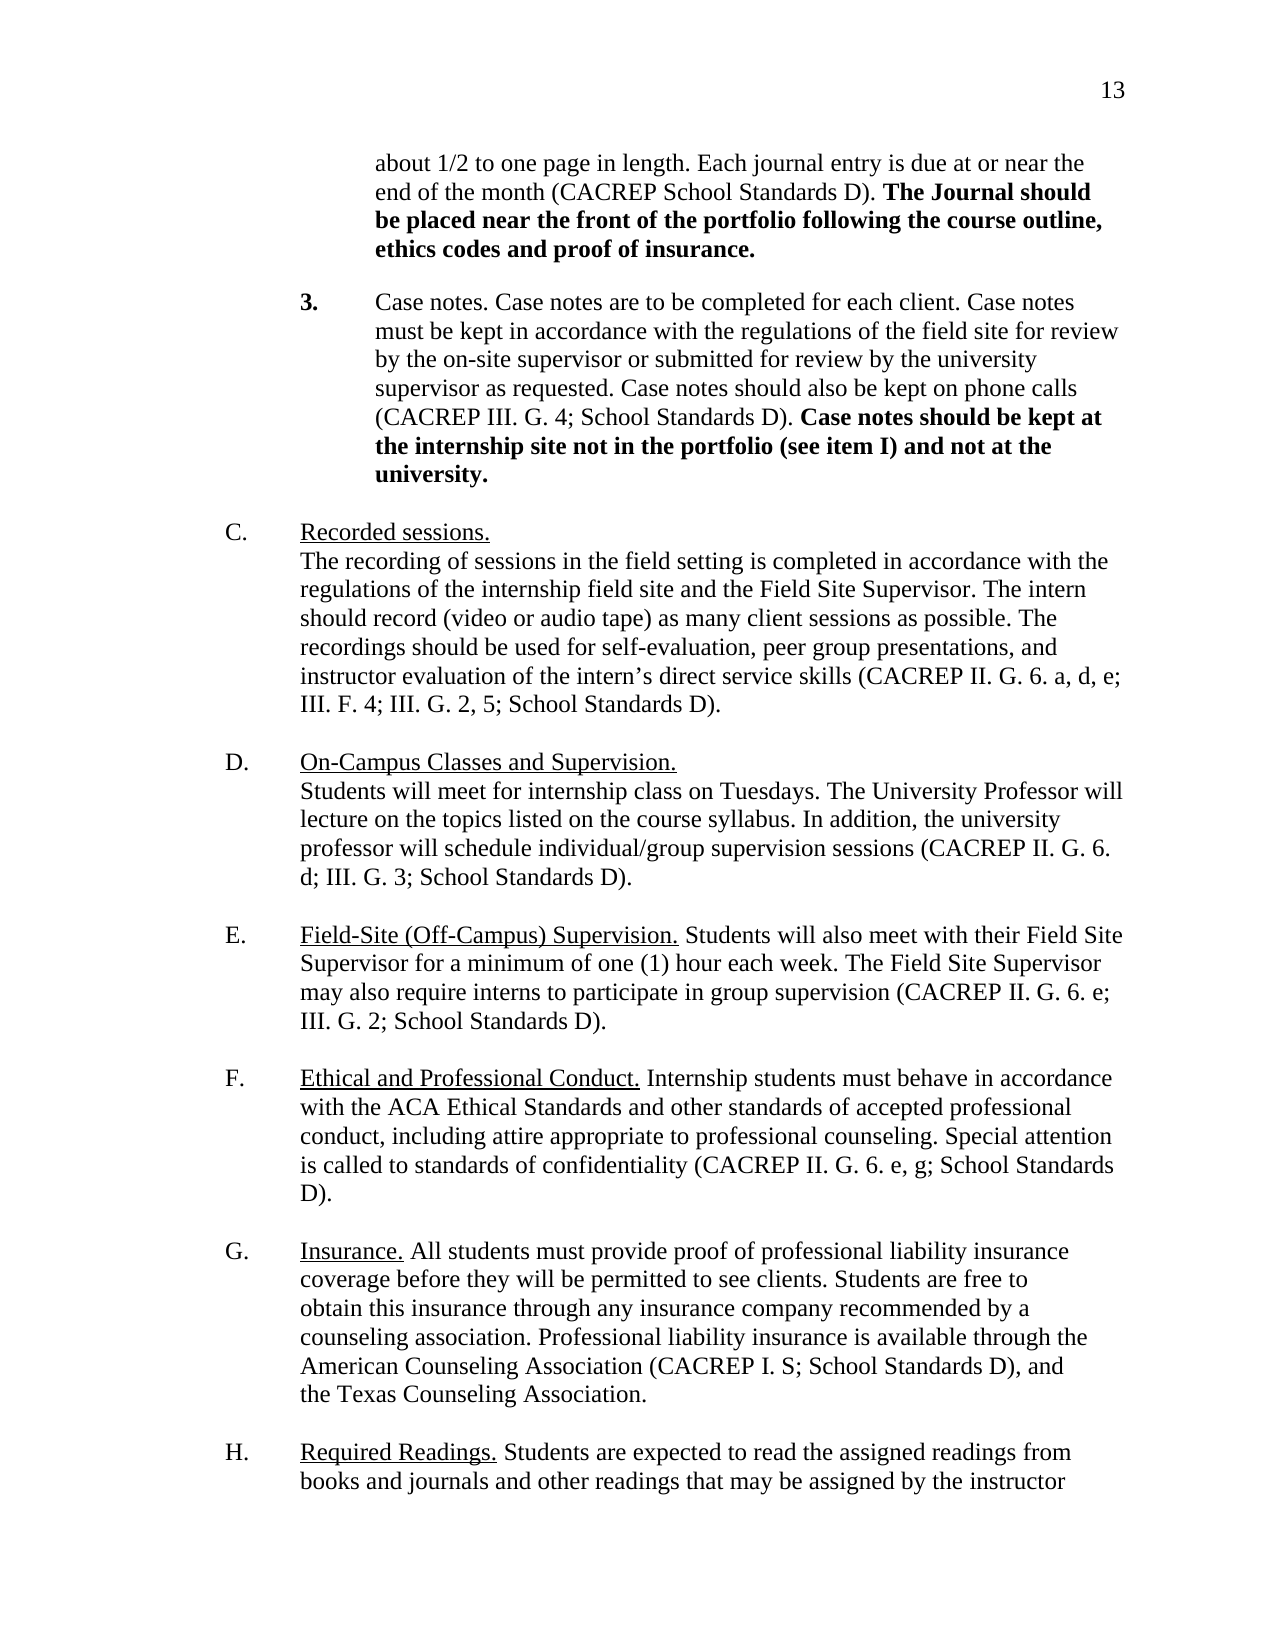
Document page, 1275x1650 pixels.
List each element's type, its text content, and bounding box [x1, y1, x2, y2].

list Field-Site (Off-Campus) Supervision. Students will also meet with their Field Site Supervisor for a minimum of one (1) hour each week. The Field Site Supervisor may also require interns to participate in group supervision (CACREP II. G. 6. e; [225, 920, 1123, 1006]
text Students will meet for internship class on Tuesdays. The University Professor will lecture on the topics listed on the course syllabus. In addition, the university professor will schedule individual/group supervision sessions (CACREP II. G. 6. d; III. G. 3; School Standards D). [300, 776, 1126, 891]
text III. G. 2; School Standards D). [300, 1006, 1194, 1035]
list On-Campus Classes and Supervision. [225, 747, 1194, 776]
text III. F. 4; III. G. 2, 5; School Standards D). [300, 689, 1194, 718]
text about 1/2 to one page in length. Each journal entry is due at or near the end of the month (CACREP School Standards D). The Journal should be placed near the front of the portfolio following the course outline, ethics codes and proof of insurance. [375, 148, 1112, 263]
list Recorded sessions. [225, 517, 1194, 546]
list Ethical and Professional Conduct. Internship students must behave in accordance with the ACA Ethical Standards and other standards of accepted professional conduct, including attire appropriate to professional counseling. Special attention is called to standards of confidentiality (CACREP II. G. 6. e, g; School Standards D). [225, 1063, 1118, 1207]
list Insurance. All students must provide proof of professional liability insurance coverage before they will be permitted to see clients. Students are free to obtain this insurance through any insurance company recommended by a counseling association. Professional liability insurance is available through the American Counseling Association (CACREP I. S; School Standards D), and the Texas Counseling Association. [225, 1236, 1097, 1408]
list Case notes. Case notes are to be completed for each client. Case notes must be kept in accordance with the regulations of the field site for review by the on-site supervisor or submitted for review by the university supervisor as requested. Case notes should also be kept on phone calls (CACREP III. G. 4; School Standards D). Case notes should be kept at the internship site not in the portfolio (see item I) and not at the university. [300, 287, 1118, 488]
list Required Readings. Students are expected to read the assigned readings from books and journals and other readings that may be assigned by the instructor [225, 1437, 1071, 1494]
text The recording of sessions in the field setting is completed in accordance with the regulations of the internship field site and the Field Site Supervisor. The intern should record (video or audio tape) as many client sessions as possible. The recordings should be used for self-evaluation, peer group presentations, and instructor evaluation of the intern’s direct service skills (CACREP II. G. 6. a, d, e; [300, 546, 1127, 689]
